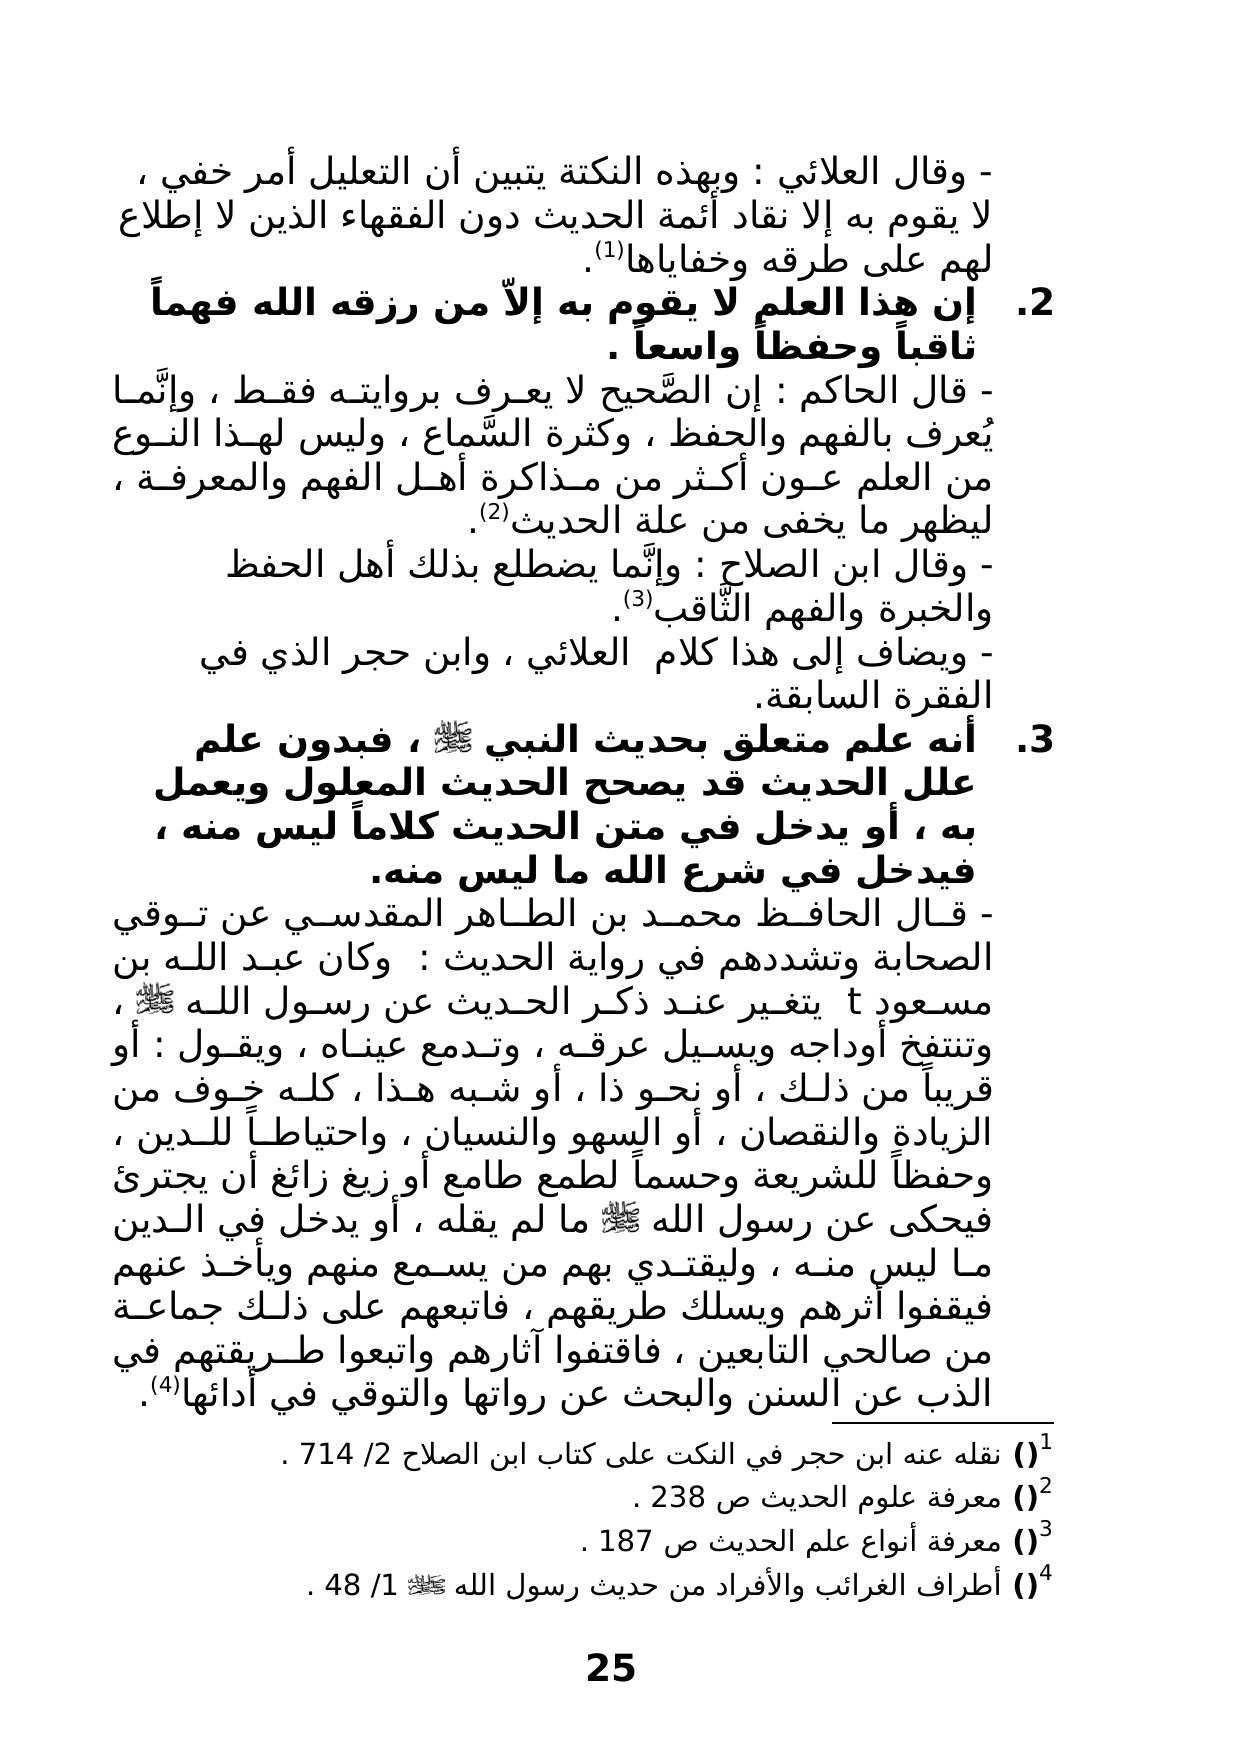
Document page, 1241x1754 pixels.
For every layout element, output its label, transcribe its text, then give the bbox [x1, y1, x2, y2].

picture [434, 720, 472, 753]
picture [408, 1574, 445, 1595]
text - ويضاف إلى هذا كلام العلائي ، وابن حجر الذي في الفقرة السابقة. [112, 630, 994, 717]
picture [602, 1201, 639, 1233]
text - قال الحاكم : إن الصَّحيح لا يعرف بروايته فقط ، وإنَّما يُعرف بالفهم والحفظ ، وكثرة السَّماع ، وليس لهذا النوع من العلم عون أكثر من مذاكرة أهل الفهم والمعرفة ، ليظهر ما يخفى من علة الحديث(). [112, 368, 994, 543]
text - قال الحافظ محمد بن الطاهر المقدسي عن توقي الصحابة وتشددهم في رواية الحديث : وكان عبد الله بن مسعود يتغير عند ذكر الحديث عن رسول الله ، وتنتفخ أوداجه ويسيل عرقه ، وتدمع عيناه ، ويقول : أو قريباً من ذلك ، أو نحو ذا ، أو شبه هذا ، كله خوف من الزيادة والنقصان ، أو السهو والنسيان ، واحتياطاً للدين ، وحفظاً للشريعة وحسماً لطمع طامع أو زيغ زائغ أن يجترئ فيحكى عن رسول الله ما لم يقله ، أو يدخل في الدين ما ليس منه ، وليقتدي بهم من يسمع منهم ويأخذ عنهم فيقفوا أثرهم ويسلك طريقهم ، فاتبعهم على ذلك جماعة من صالحي التابعين ، فاقتفوا آثارهم واتبعوا طريقتهم في الذب عن السنن والبحث عن رواتها والتوقي في أدائها(). [112, 892, 994, 1416]
text - وقال العلائي : وبهذه النكتة يتبين أن التعليل أمر خفي ، لا يقوم به إلا نقاد أئمة الحديث دون الفقهاء الذين لا إطلاع لهم على طرقه وخفاياها(). [112, 150, 994, 281]
text - وقال ابن الصلاح : وإنَّما يضطلع بذلك أهل الحفظ والخبرة والفهم الثَّاقب(). [112, 543, 994, 630]
list إن هذا العلم لا يقوم به إلاّ من رزقه الله فهماً ثاقباً وحفظاً واسعاً . [112, 281, 1015, 368]
list أنه علم متعلق بحديث النبي ، فبدون علم علل الحديث قد يصحح الحديث المعلول ويعمل به ، أو يدخل في متن الحديث كلاماً ليس منه ، فيدخل في شرع الله ما ليس منه. [112, 717, 1015, 892]
picture [136, 982, 174, 1014]
